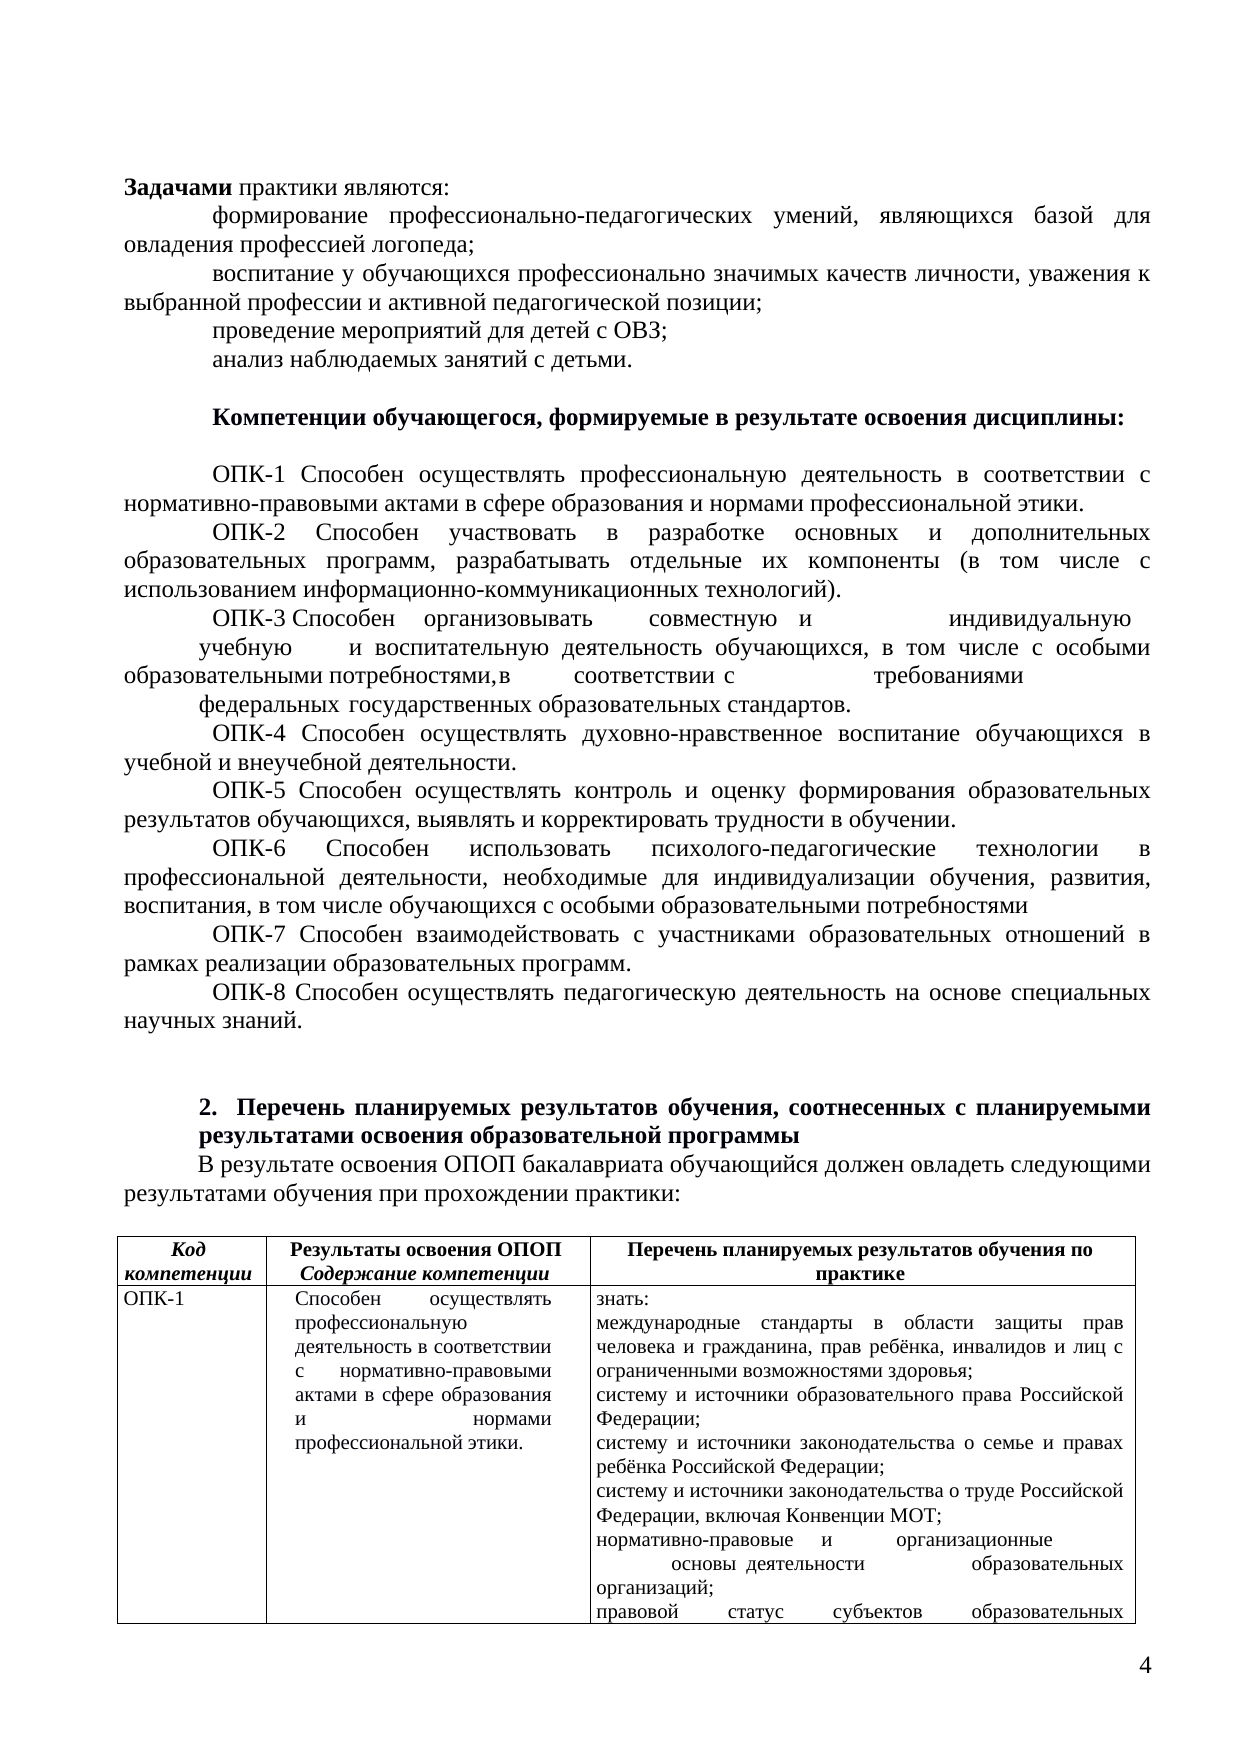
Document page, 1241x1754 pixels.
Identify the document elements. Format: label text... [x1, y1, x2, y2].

text 2. Перечень планируемых результатов обучения, соотнесенных с планируемыми результатами освоения образовательной программы [198, 1092, 1152, 1149]
text Задачами практики являются: [123, 172, 1152, 200]
text формирование профессионально-педагогических умений, являющихся базой для овладения профессией логопеда; [123, 200, 1152, 258]
text ОПК-6 Способен использовать психолого-педагогические технологии в профессиональной деятельности, необходимые для индивидуализации обучения, развития, воспитания, в том числе обучающихся с особыми образовательными потребностями [123, 833, 1152, 919]
text ОПК-5 Способен осуществлять контроль и оценку формирования образовательных результатов обучающихся, выявлять и корректировать трудности в обучении. [123, 775, 1152, 833]
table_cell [591, 1286, 1135, 1623]
table_header Результаты освоения ОПОП Содержание компетенции [267, 1237, 590, 1285]
text проведение мероприятий для детей с ОВЗ; [123, 315, 1152, 344]
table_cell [267, 1286, 590, 1623]
table_header Перечень планируемых результатов обучения по практике [591, 1237, 1135, 1285]
text ОПК-1 Способен осуществлять профессиональную деятельность в соответствии с нормативно-правовыми актами в сфере образования и нормами профессиональной этики. [123, 459, 1152, 517]
text анализ наблюдаемых занятий с детьми. [123, 344, 1152, 373]
text воспитание у обучающихся профессионально значимых качеств личности, уважения к выбранной профессии и активной педагогической позиции; [123, 258, 1152, 315]
text ОПК-2 Способен участвовать в разработке основных и дополнительных образовательных программ, разрабатывать отдельные их компоненты (в том числе с использованием информационно-коммуникационных технологий). [123, 517, 1152, 603]
text Компетенции обучающегося, формируемые в результате освоения дисциплины: [123, 402, 1152, 430]
text ОПК-3 Способен организовывать совместную и индивидуальную учебную и воспитательную деятельность обучающихся, в том числе с особыми образовательными потребностями, в соответствии с требованиями федеральных государственных образовательных стандартов. [123, 603, 1152, 718]
table_cell ОПК-1 [118, 1286, 266, 1623]
text ОПК-7 Способен взаимодействовать с участниками образовательных отношений в рамках реализации образовательных программ. [123, 919, 1152, 977]
text В результате освоения ОПОП бакалавриата обучающийся должен овладеть следующими результатами обучения при прохождении практики: [123, 1149, 1152, 1207]
text ОПК-4 Способен осуществлять духовно-нравственное воспитание обучающихся в учебной и внеучебной деятельности. [123, 718, 1152, 775]
table_header Код компетенции [118, 1237, 266, 1285]
text ОПК-8 Способен осуществлять педагогическую деятельность на основе специальных научных знаний. [123, 977, 1152, 1034]
